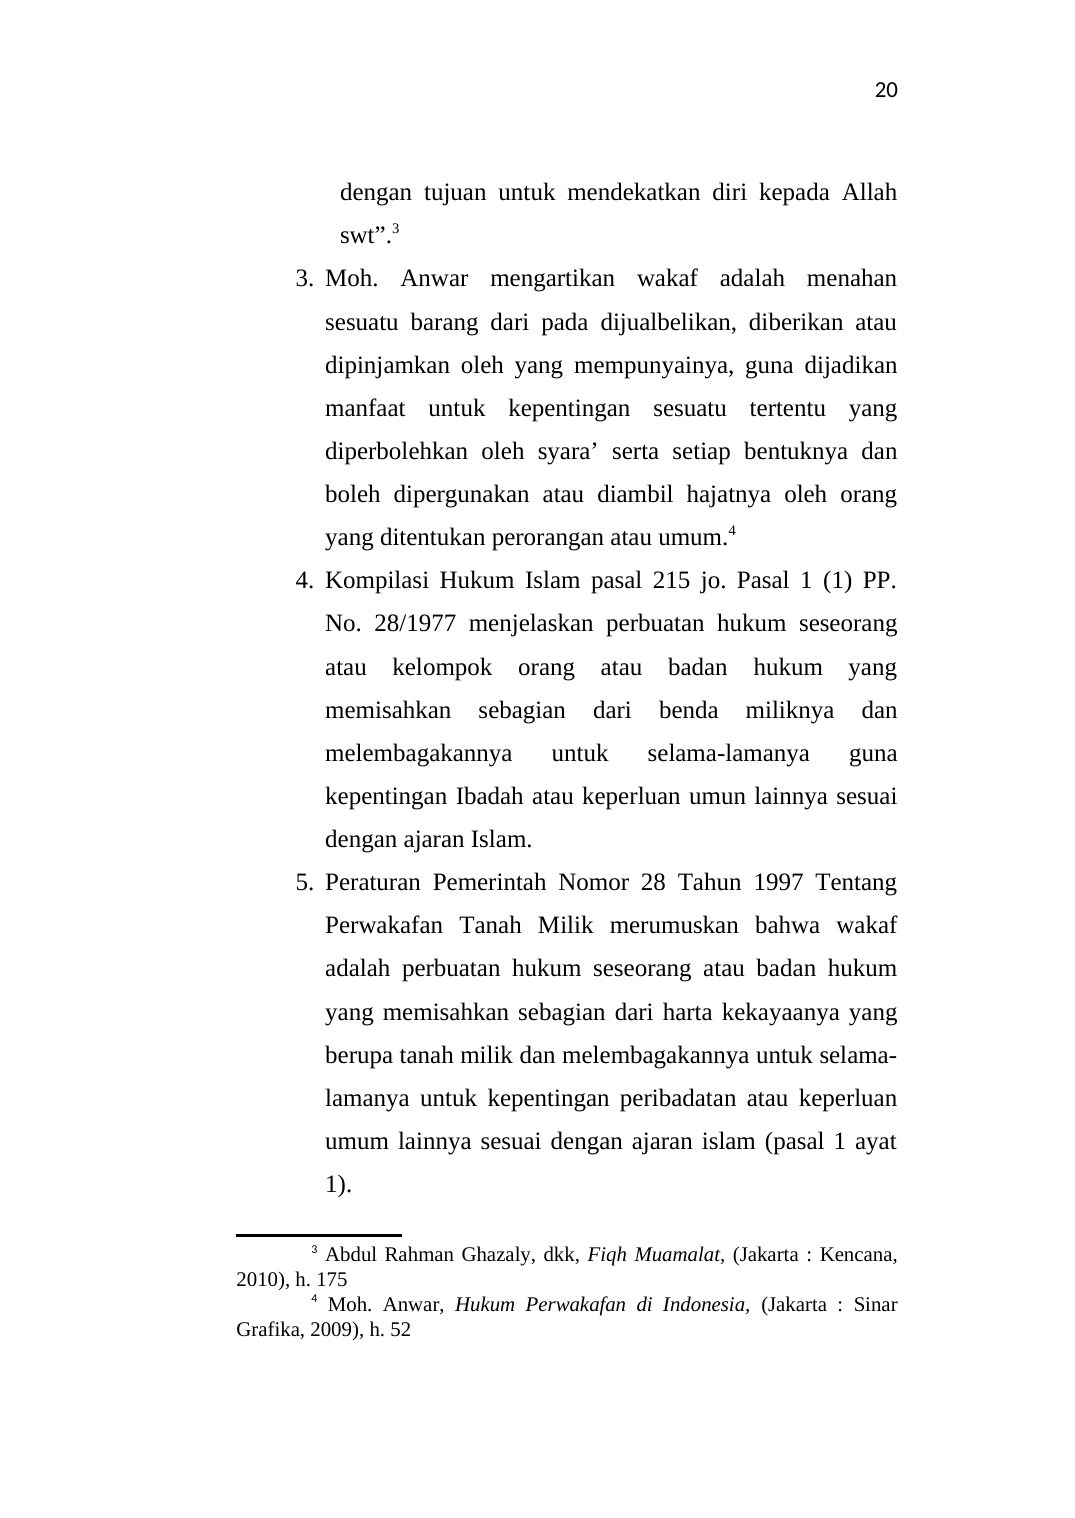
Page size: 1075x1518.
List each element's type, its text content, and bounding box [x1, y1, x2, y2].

list Peraturan Pemerintah Nomor 28 Tahun 1997 Tentang Perwakafan Tanah Milik merumuskan bahwa wakaf adalah perbuatan hukum seseorang atau badan hukum yang memisahkan sebagian dari harta kekayaanya yang berupa tanah milik dan melembagakannya untuk selama-lamanya untuk kepentingan peribadatan atau keperluan umum lainnya sesuai dengan ajaran islam (pasal 1 ayat 1). [295, 867, 898, 1198]
list Kompilasi Hukum Islam pasal 215 jo. Pasal 1 (1) PP. No. 28/1977 menjelaskan perbuatan hukum seseorang atau kelompok orang atau badan hukum yang memisahkan sebagian dari benda miliknya dan melembagakannya untuk selama-lamanya guna kepentingan Ibadah atau keperluan umun lainnya sesuai dengan ajaran Islam. [295, 565, 898, 853]
list Moh. Anwar mengartikan wakaf adalah menahan sesuatu barang dari pada dijualbelikan, diberikan atau dipinjamkan oleh yang mempunyainya, guna dijadikan manfaat untuk kepentingan sesuatu tertentu yang diperbolehkan oleh syara’ serta setiap bentuknya dan boleh dipergunakan atau diambil hajatnya oleh orang yang ditentukan perorangan atau umum. [295, 263, 898, 551]
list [340, 177, 898, 249]
